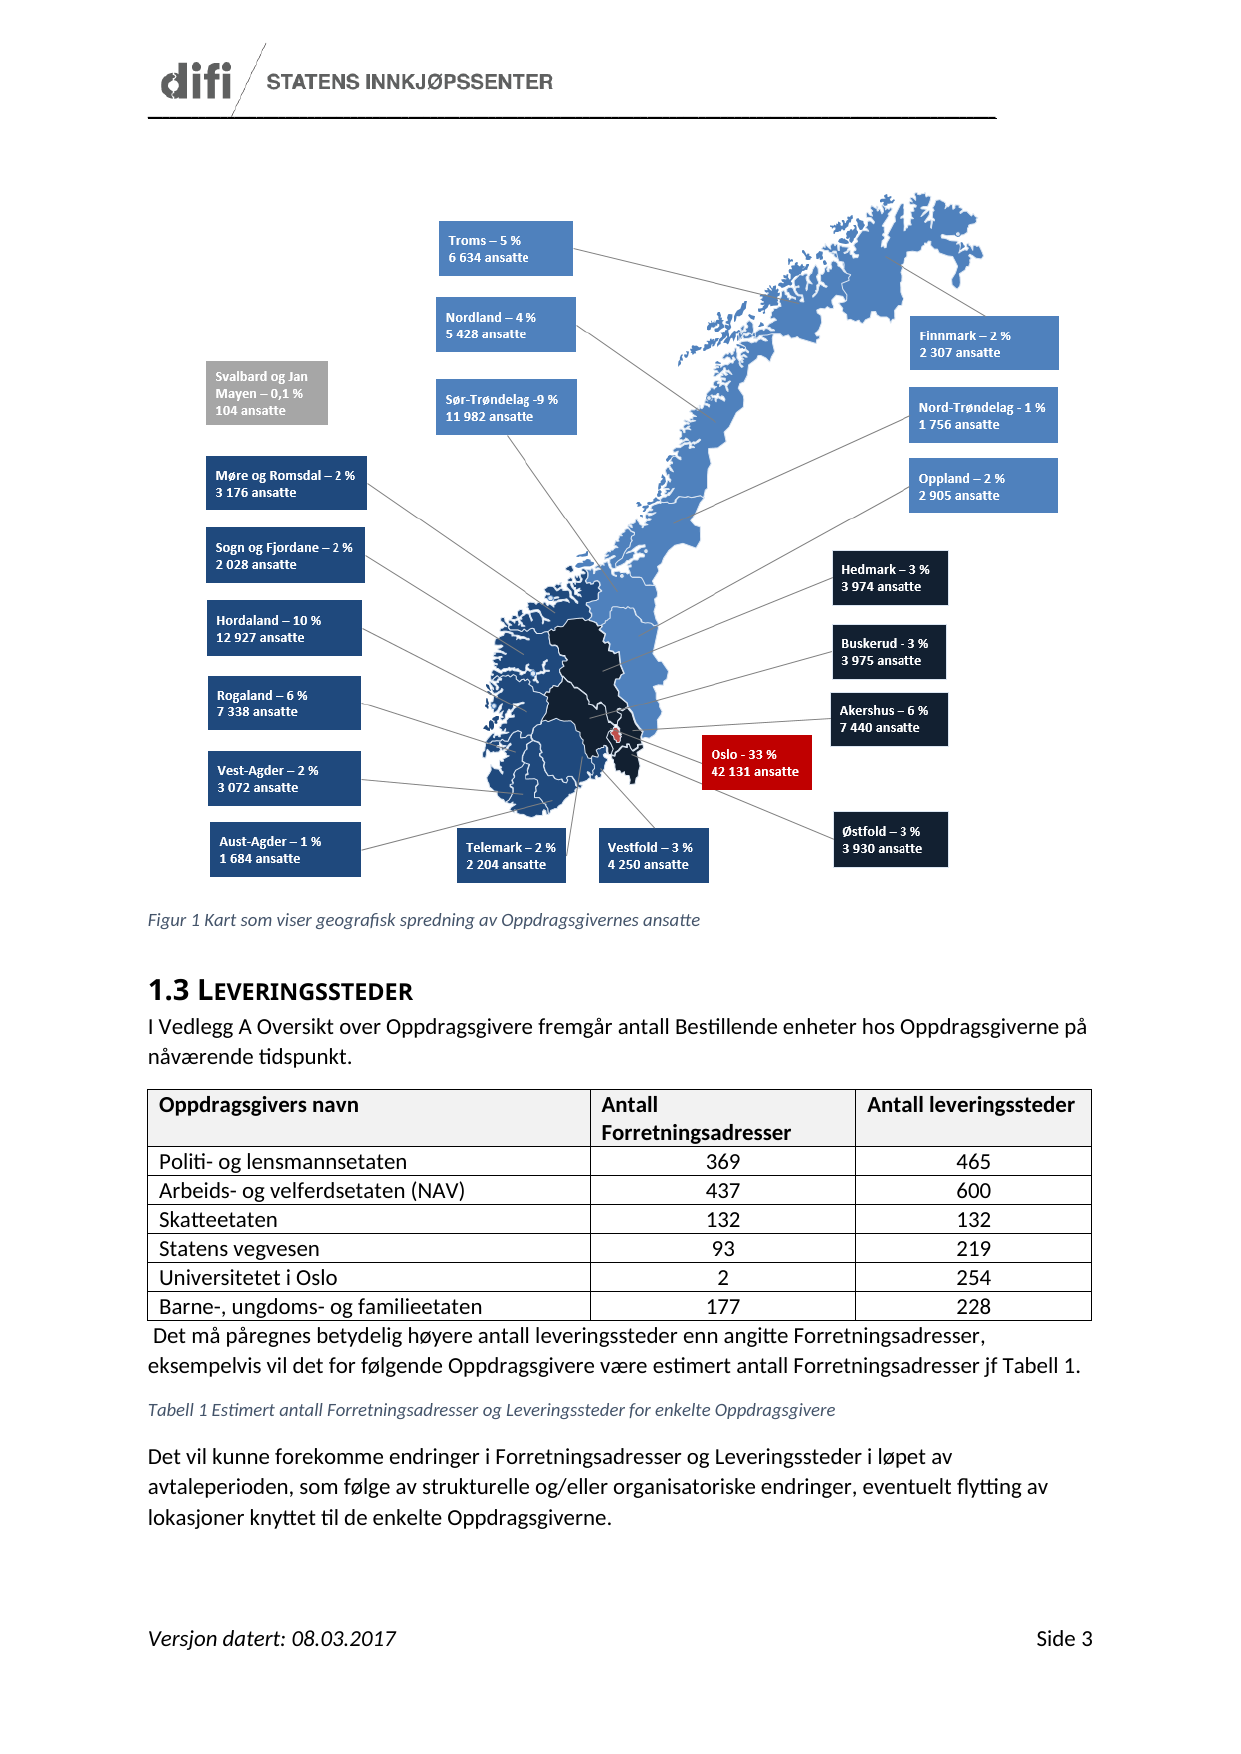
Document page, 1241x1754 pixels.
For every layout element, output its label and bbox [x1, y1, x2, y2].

picture [146, 37, 566, 122]
picture [147, 147, 1093, 890]
